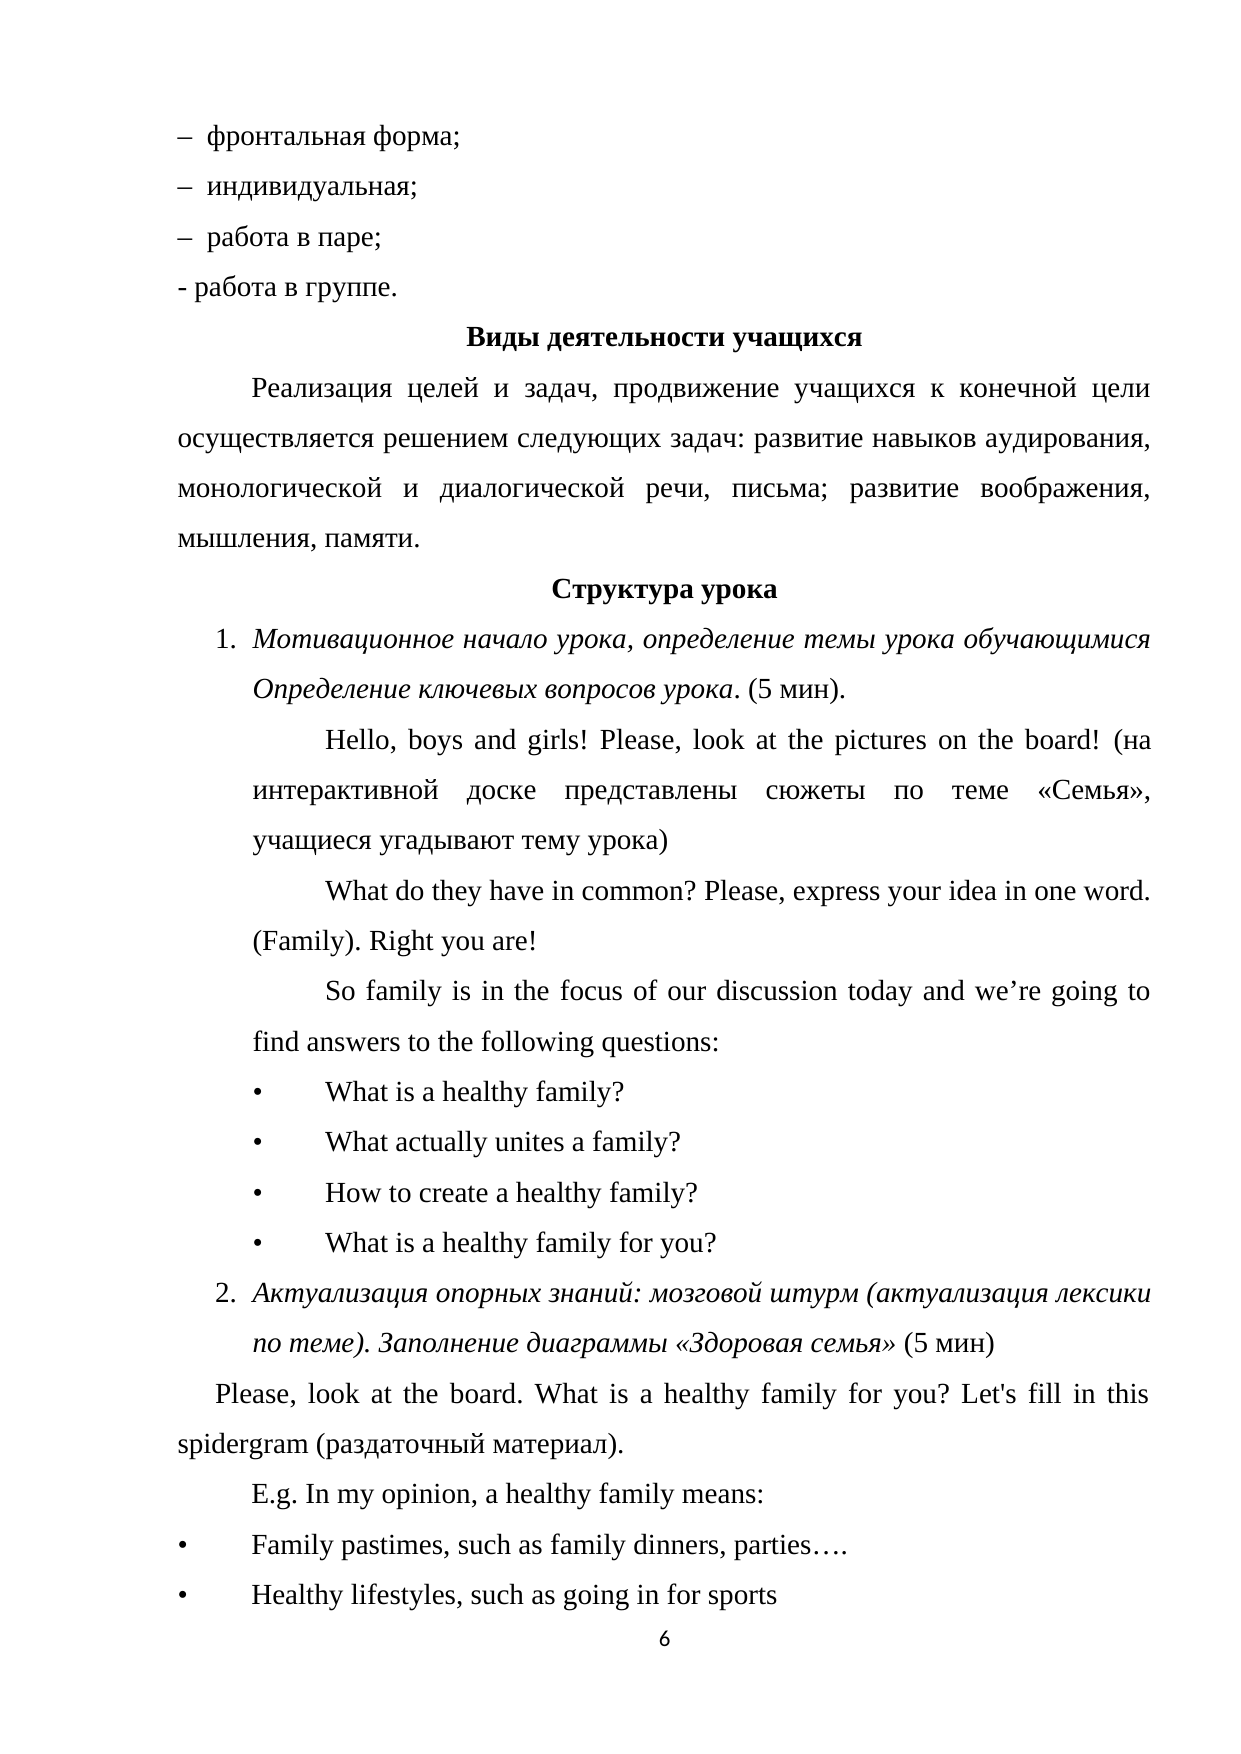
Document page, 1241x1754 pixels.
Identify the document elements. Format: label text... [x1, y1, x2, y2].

text Структура урока [177, 571, 1152, 604]
text – индивидуальная; [177, 168, 1152, 202]
list • What is a healthy family? [252, 1074, 1152, 1108]
list Hello, boys and girls! Please, look at the pictures on the board! (на интерактивной доске представлены сюжеты по теме «Семья», учащиеся угадывают тему урока) [252, 722, 1152, 856]
text Реализация целей и задач, продвижение учащихся к конечной цели осуществляется решением следующих задач: развитие навыков аудирования, монологической и диалогической речи, письма; развитие воображения, мышления, памяти. [177, 370, 1152, 554]
text • Family pastimes, such as family dinners, parties…. [177, 1527, 1152, 1560]
text – работа в паре; [177, 219, 1152, 252]
list What do they have in common? Please, express your idea in one word. (Family). Right you are! [252, 873, 1152, 957]
text • Healthy lifestyles, such as going in for sports [177, 1577, 1152, 1611]
list • What is a healthy family for you? [252, 1225, 1152, 1258]
text Виды деятельности учащихся [177, 319, 1152, 353]
text – фронтальная форма; [177, 118, 1152, 152]
list So family is in the focus of our discussion today and we’re going to find answers to the following questions: [252, 973, 1152, 1057]
text - работа в группе. [177, 269, 1152, 303]
list • How to create a healthy family? [252, 1175, 1152, 1208]
list • What actually unites a family? [252, 1124, 1152, 1158]
list Актуализация опорных знаний: мозговой штурм (актуализация лексики по теме). Заполнение диаграммы «Здоровая семья» (5 мин) [215, 1275, 1152, 1359]
list Мотивационное начало урока, определение темы урока обучающимися Определение ключевых вопросов урока. (5 мин). [215, 621, 1152, 705]
text E.g. In my opinion, a healthy family means: [177, 1477, 1152, 1510]
text Please, look at the board. What is a healthy family for you? Let's fill in this spidergram (раздаточный материал). [177, 1376, 1152, 1460]
